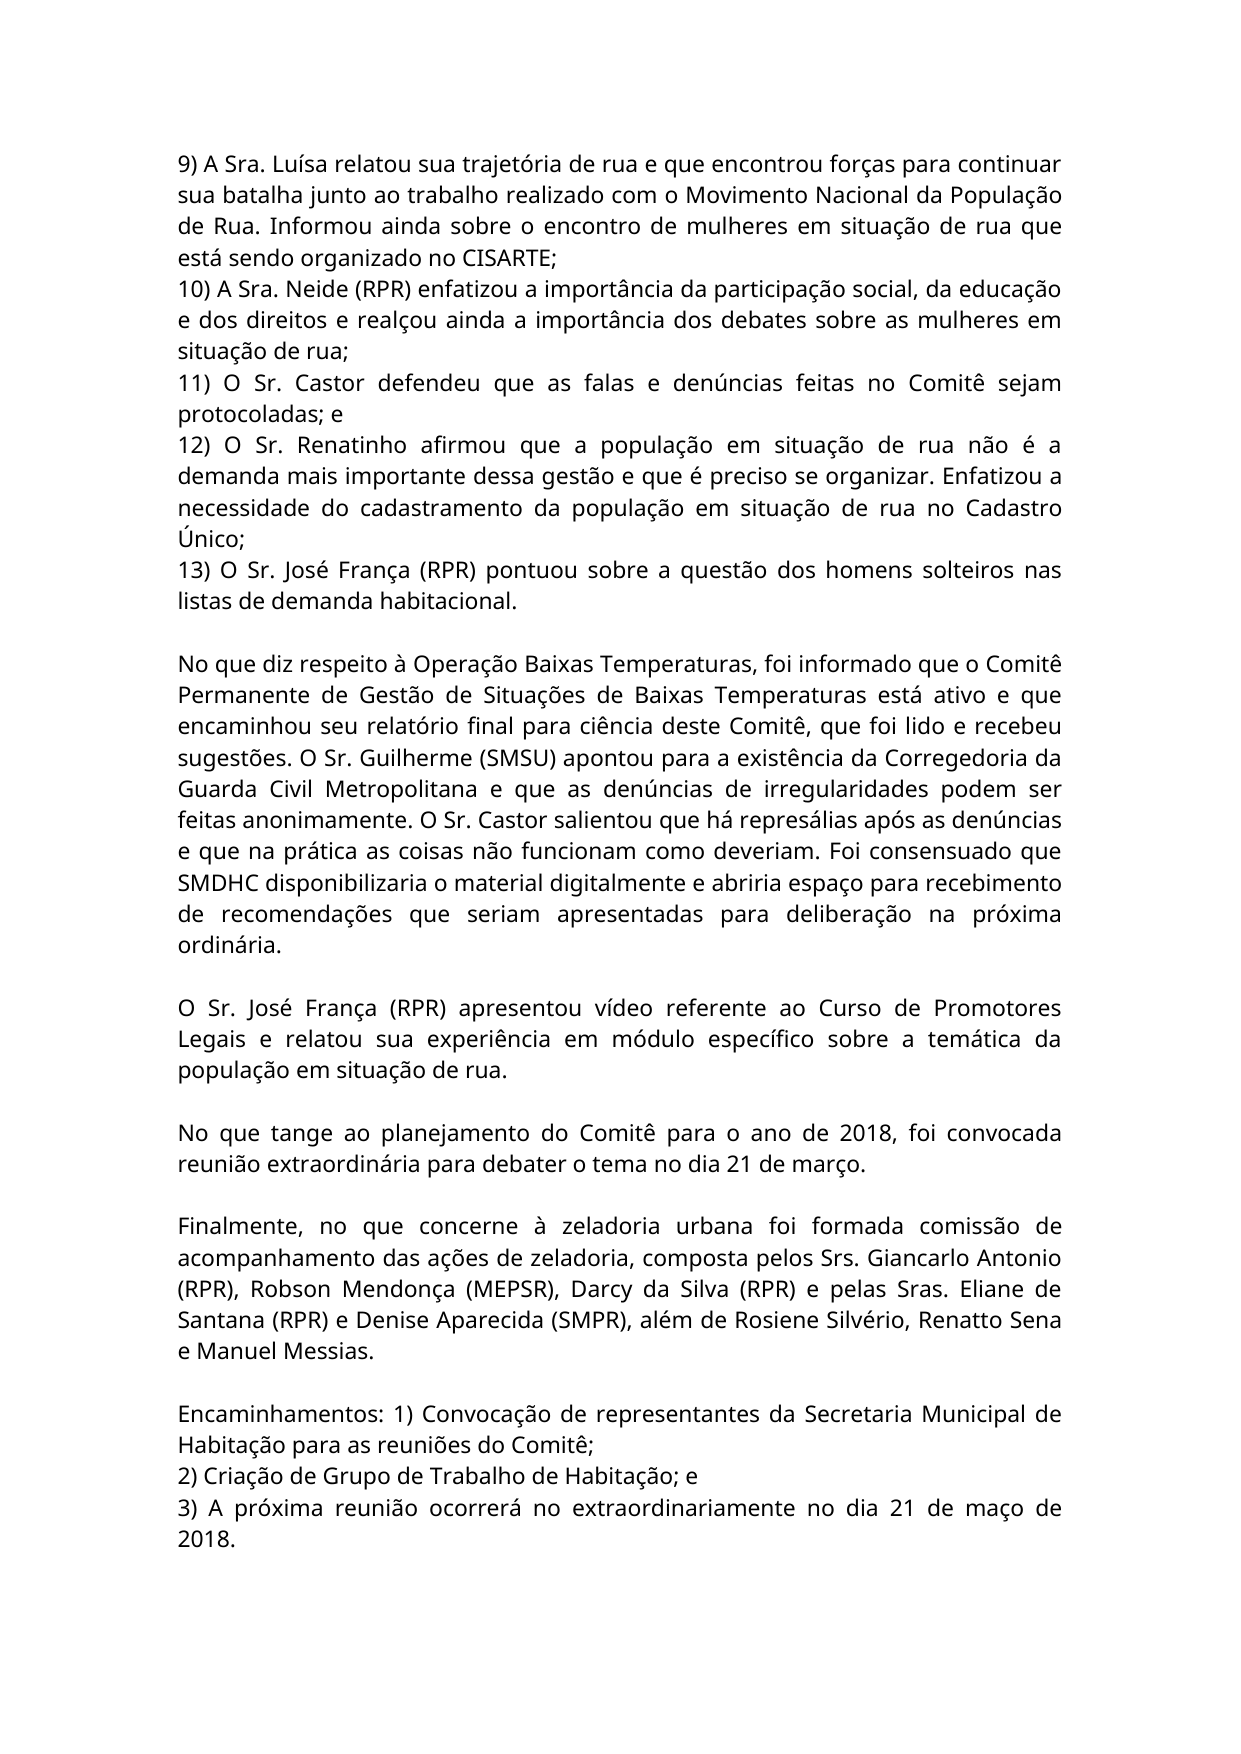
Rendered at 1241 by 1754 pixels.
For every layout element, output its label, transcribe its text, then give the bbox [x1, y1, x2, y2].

text 9) A Sra. Luísa relatou sua trajetória de rua e que encontrou forças para continuar sua batalha junto ao trabalho realizado com o Movimento Nacional da População de Rua. Informou ainda sobre o encontro de mulheres em situação de rua que está sendo organizado no CISARTE; [177, 148, 1063, 273]
text O Sr. José França (RPR) apresentou vídeo referente ao Curso de Promotores Legais e relatou sua experiência em módulo específico sobre a temática da população em situação de rua. [177, 991, 1063, 1085]
text Encaminhamentos: 1) Convocação de representantes da Secretaria Municipal de Habitação para as reuniões do Comitê; [177, 1398, 1063, 1460]
text No que tange ao planejamento do Comitê para o ano de 2018, foi convocada reunião extraordinária para debater o tema no dia 21 de março. [177, 1116, 1063, 1179]
text 12) O Sr. Renatinho afirmou que a população em situação de rua não é a demanda mais importante dessa gestão e que é preciso se organizar. Enfatizou a necessidade do cadastramento da população em situação de rua no Cadastro Único; [177, 429, 1063, 554]
text 10) A Sra. Neide (RPR) enfatizou a importância da participação social, da educação e dos direitos e realçou ainda a importância dos debates sobre as mulheres em situação de rua; [177, 273, 1063, 366]
text 13) O Sr. José França (RPR) pontuou sobre a questão dos homens solteiros nas listas de demanda habitacional. [177, 554, 1063, 616]
text No que diz respeito à Operação Baixas Temperaturas, foi informado que o Comitê Permanente de Gestão de Situações de Baixas Temperaturas está ativo e que encaminhou seu relatório final para ciência deste Comitê, que foi lido e recebeu sugestões. O Sr. Guilherme (SMSU) apontou para a existência da Corregedoria da Guarda Civil Metropolitana e que as denúncias de irregularidades podem ser feitas anonimamente. O Sr. Castor salientou que há represálias após as denúncias e que na prática as coisas não funcionam como deveriam. Foi consensuado que SMDHC disponibilizaria o material digitalmente e abriria espaço para recebimento de recomendações que seriam apresentadas para deliberação na próxima ordinária. [177, 648, 1063, 960]
text 2) Criação de Grupo de Trabalho de Habitação; e [177, 1460, 1063, 1491]
text 3) A próxima reunião ocorrerá no extraordinariamente no dia 21 de maço de 2018. [177, 1491, 1063, 1554]
text 11) O Sr. Castor defendeu que as falas e denúncias feitas no Comitê sejam protocoladas; e [177, 366, 1063, 429]
text Finalmente, no que concerne à zeladoria urbana foi formada comissão de acompanhamento das ações de zeladoria, composta pelos Srs. Giancarlo Antonio (RPR), Robson Mendonça (MEPSR), Darcy da Silva (RPR) e pelas Sras. Eliane de Santana (RPR) e Denise Aparecida (SMPR), além de Rosiene Silvério, Renatto Sena e Manuel Messias. [177, 1210, 1063, 1366]
